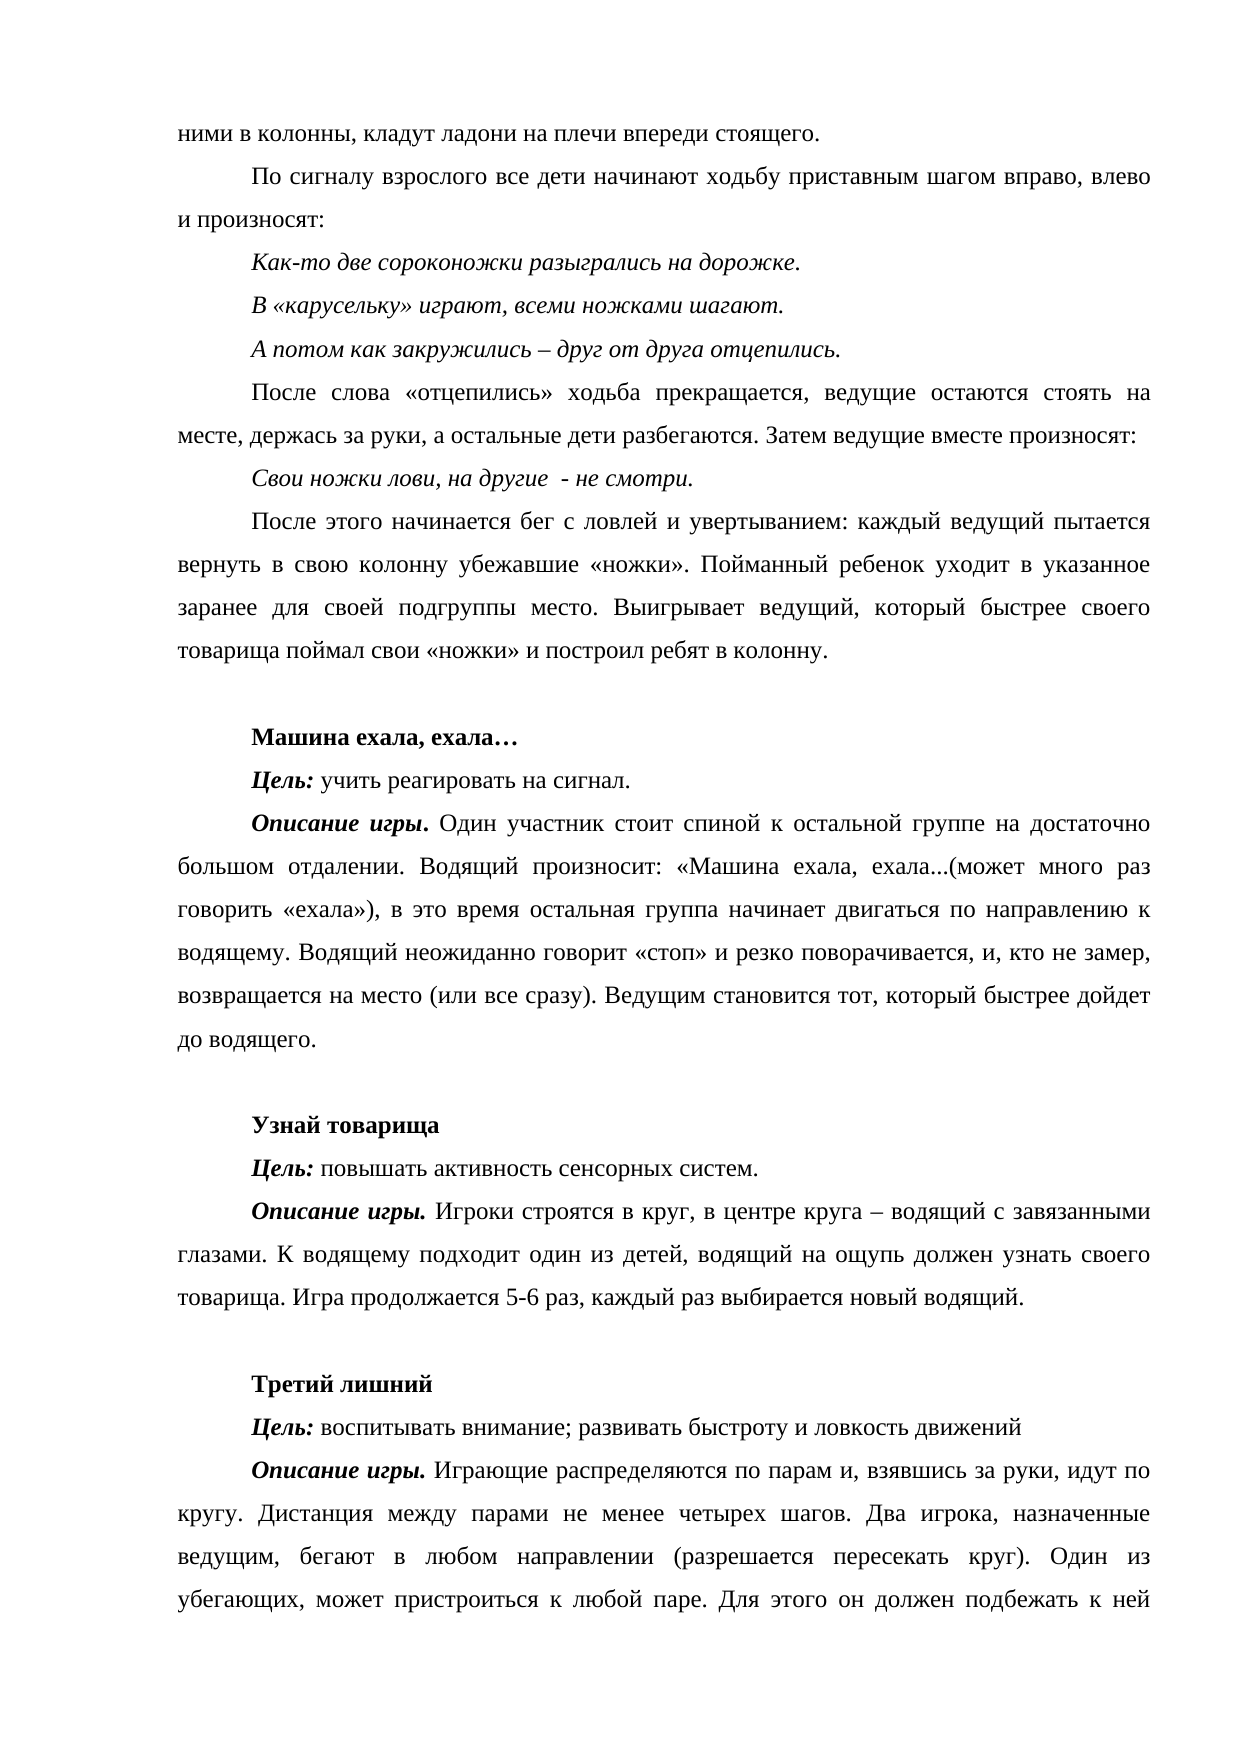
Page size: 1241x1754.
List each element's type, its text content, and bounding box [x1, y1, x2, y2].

text В «карусельку» играют, всеми ножками шагают. [177, 291, 1152, 319]
text Машина ехала, ехала… [177, 722, 1152, 751]
text По сигналу взрослого все дети начинают ходьбу приставным шагом вправо, влево и произносят: [177, 161, 1152, 233]
text Описание игры. Игроки строятся в круг, в центре круга – водящий с завязанными глазами. К водящему подходит один из детей, водящий на ощупь должен узнать своего товарища. Игра продолжается 5-6 раз, каждый раз выбирается новый водящий. [177, 1196, 1152, 1311]
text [177, 1455, 1152, 1613]
text Как-то две сороконожки разыгрались на дорожке. [177, 247, 1152, 276]
text Третий лишний [177, 1369, 1152, 1397]
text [177, 118, 1152, 147]
text После слова «отцепились» ходьба прекращается, ведущие остаются стоять на месте, держась за руки, а остальные дети разбегаются. Затем ведущие вместе произносят: [177, 377, 1152, 449]
text После этого начинается бег с ловлей и увертыванием: каждый ведущий пытается вернуть в свою колонну убежавшие «ножки». Пойманный ребенок уходит в указанное заранее для своей подгруппы место. Выигрывает ведущий, который быстрее своего товарища поймал свои «ножки» и построил ребят в колонну. [177, 506, 1152, 664]
text Цель: учить реагировать на сигнал. [177, 765, 1152, 794]
text А потом как закружились – друг от друга отцепились. [177, 334, 1152, 362]
text Цель: воспитывать внимание; развивать быстроту и ловкость движений [177, 1412, 1152, 1441]
text Узнай товарища [177, 1110, 1152, 1139]
text Цель: повышать активность сенсорных систем. [177, 1153, 1152, 1182]
text Свои ножки лови, на другие - не смотри. [177, 463, 1152, 492]
text Описание игры. Один участник стоит спиной к остальной группе на достаточно большом отдалении. Водящий произносит: «Машина ехала, ехала...(может много раз говорить «ехала»), в это время остальная группа начинает двигаться по направлению к водящему. Водящий неожиданно говорит «стоп» и резко поворачивается, и, кто не замер, возвращается на место (или все сразу). Ведущим становится тот, который быстрее дойдет до водящего. [177, 808, 1152, 1052]
